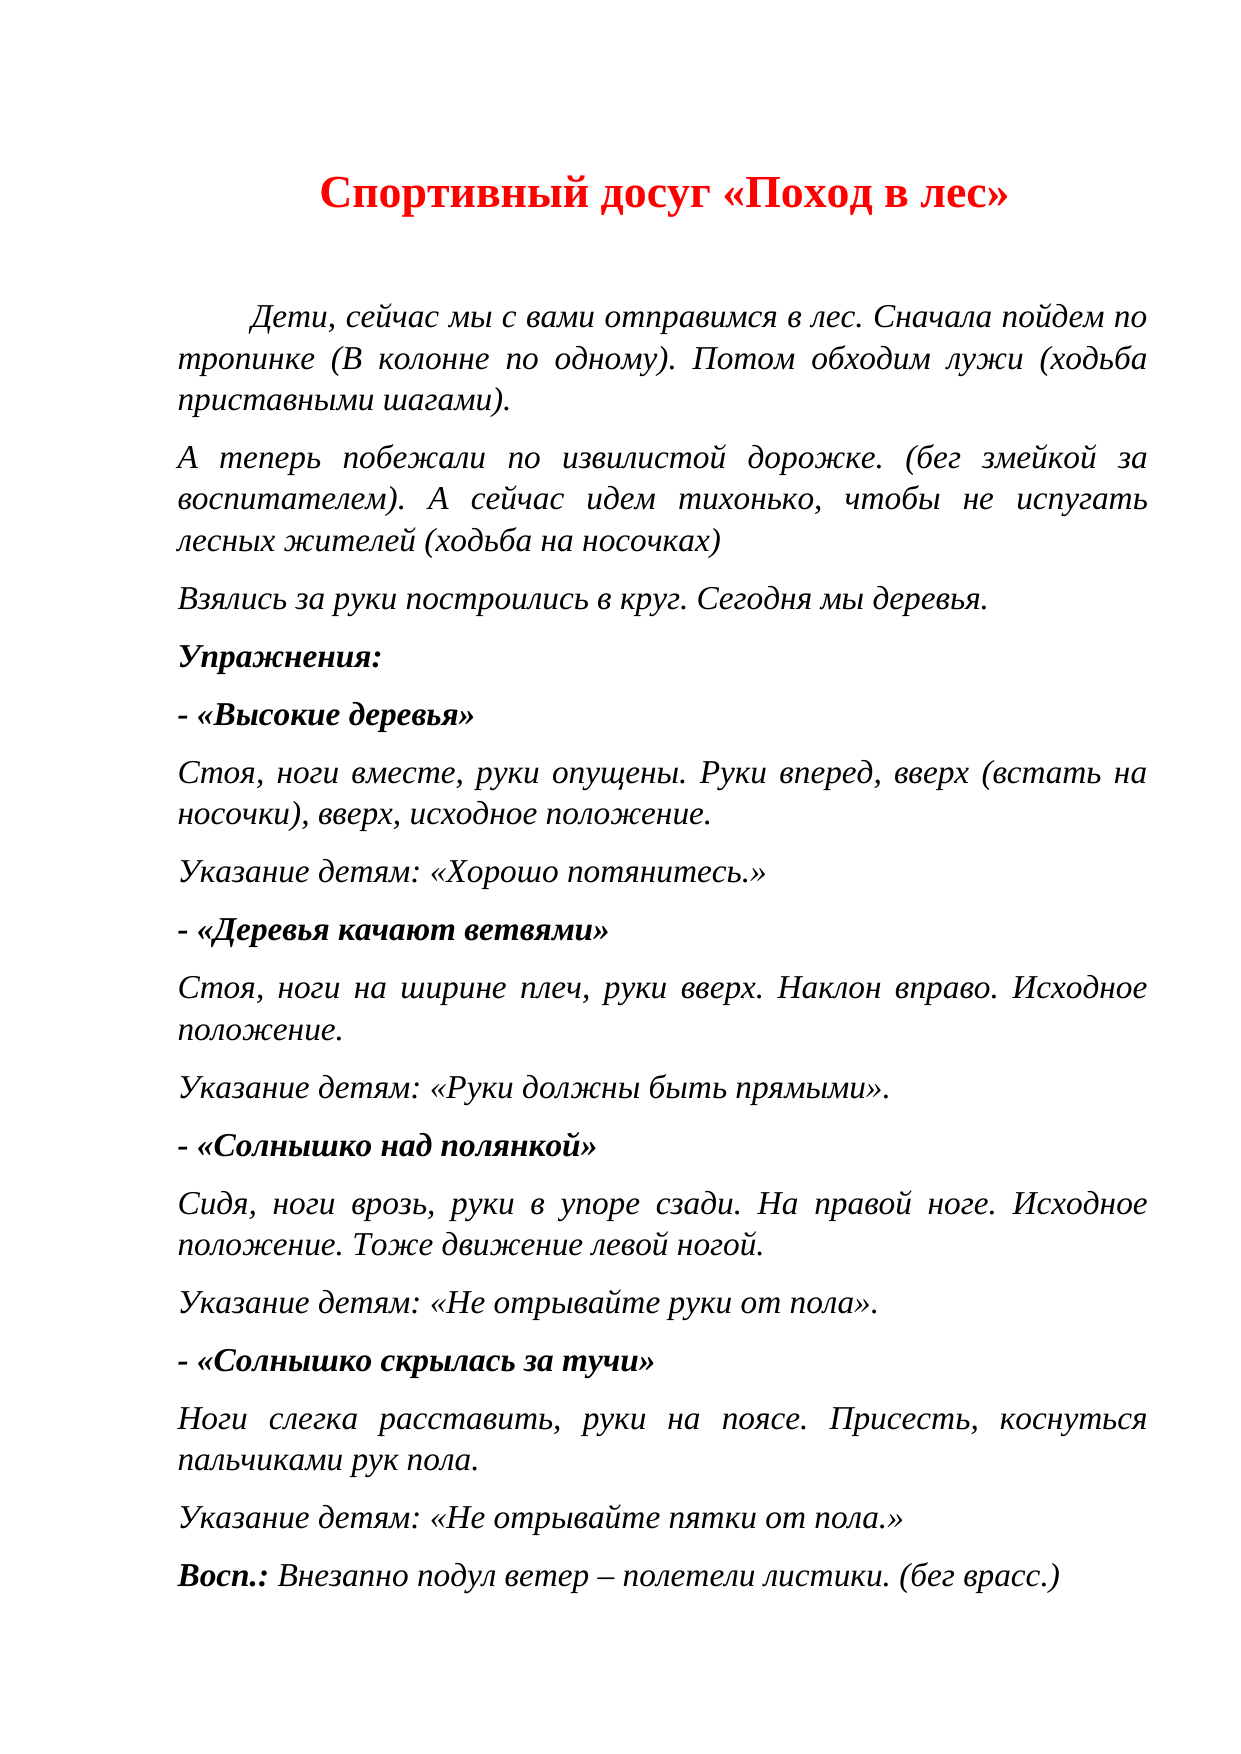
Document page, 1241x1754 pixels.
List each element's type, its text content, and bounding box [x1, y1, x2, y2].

text - «Высокие деревья» [177, 694, 1152, 732]
text Упражнения: [177, 636, 1152, 674]
text А теперь побежали по извилистой дорожке. (бег змейкой за воспитателем). А сейчас идем тихонько, чтобы не испугать лесных жителей (ходьба на носочках) [177, 437, 1152, 558]
text Восп.: Внезапно подул ветер – полетели листики. (бег врасс.) [177, 1556, 1152, 1594]
text Указание детям: «Хорошо потянитесь.» [177, 851, 1152, 890]
text - «Солнышко над полянкой» [177, 1125, 1152, 1163]
text Стоя, ноги вместе, руки опущены. Руки вперед, вверх (встать на носочки), вверх, исходное положение. [177, 752, 1152, 832]
text Указание детям: «Не отрывайте руки от пола». [177, 1282, 1152, 1321]
text Взялись за руки построились в круг. Сегодня мы деревья. [177, 578, 1152, 616]
text Указание детям: «Не отрывайте пятки от пола.» [177, 1498, 1152, 1536]
text - «Солнышко скрылась за тучи» [177, 1340, 1152, 1379]
text Спортивный досуг «Поход в лес» [177, 165, 1152, 218]
text Стоя, ноги на ширине плеч, руки вверх. Наклон вправо. Исходное положение. [177, 967, 1152, 1047]
text - «Деревья качают ветвями» [177, 909, 1152, 948]
text Указание детям: «Руки должны быть прямыми». [177, 1067, 1152, 1105]
text Ноги слегка расставить, руки на поясе. Присесть, коснуться пальчиками рук пола. [177, 1398, 1152, 1478]
text Сидя, ноги врозь, руки в упоре сзади. На правой ноге. Исходное положение. Тоже движение левой ногой. [177, 1183, 1152, 1263]
text Дети, сейчас мы с вами отправимся в лес. Сначала пойдем по тропинке (В колонне по одному). Потом обходим лужи (ходьба приставными шагами). [177, 297, 1152, 418]
